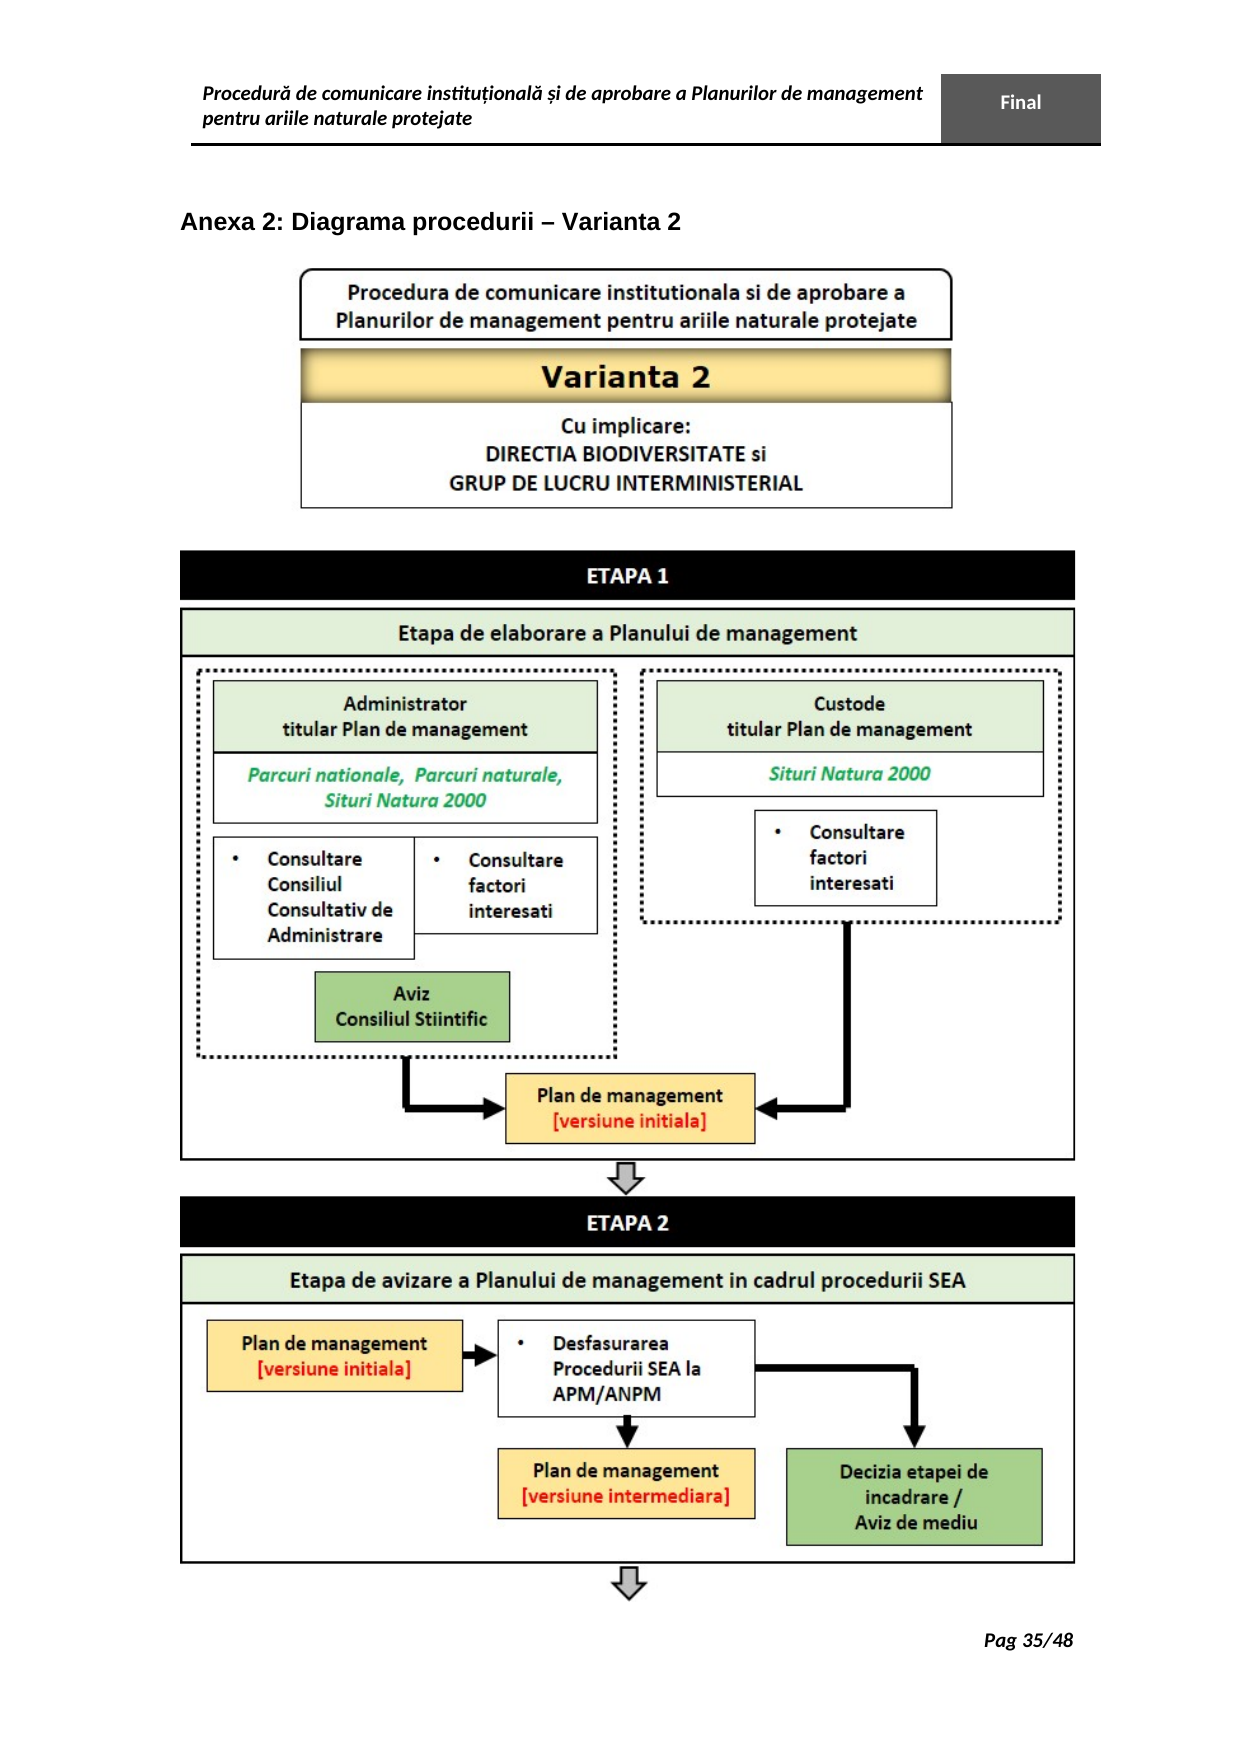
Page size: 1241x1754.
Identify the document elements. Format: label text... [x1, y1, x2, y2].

picture [180, 268, 1076, 1602]
subtitle Anexa 2: Diagrama procedurii – Varianta 2 [180, 207, 1075, 236]
